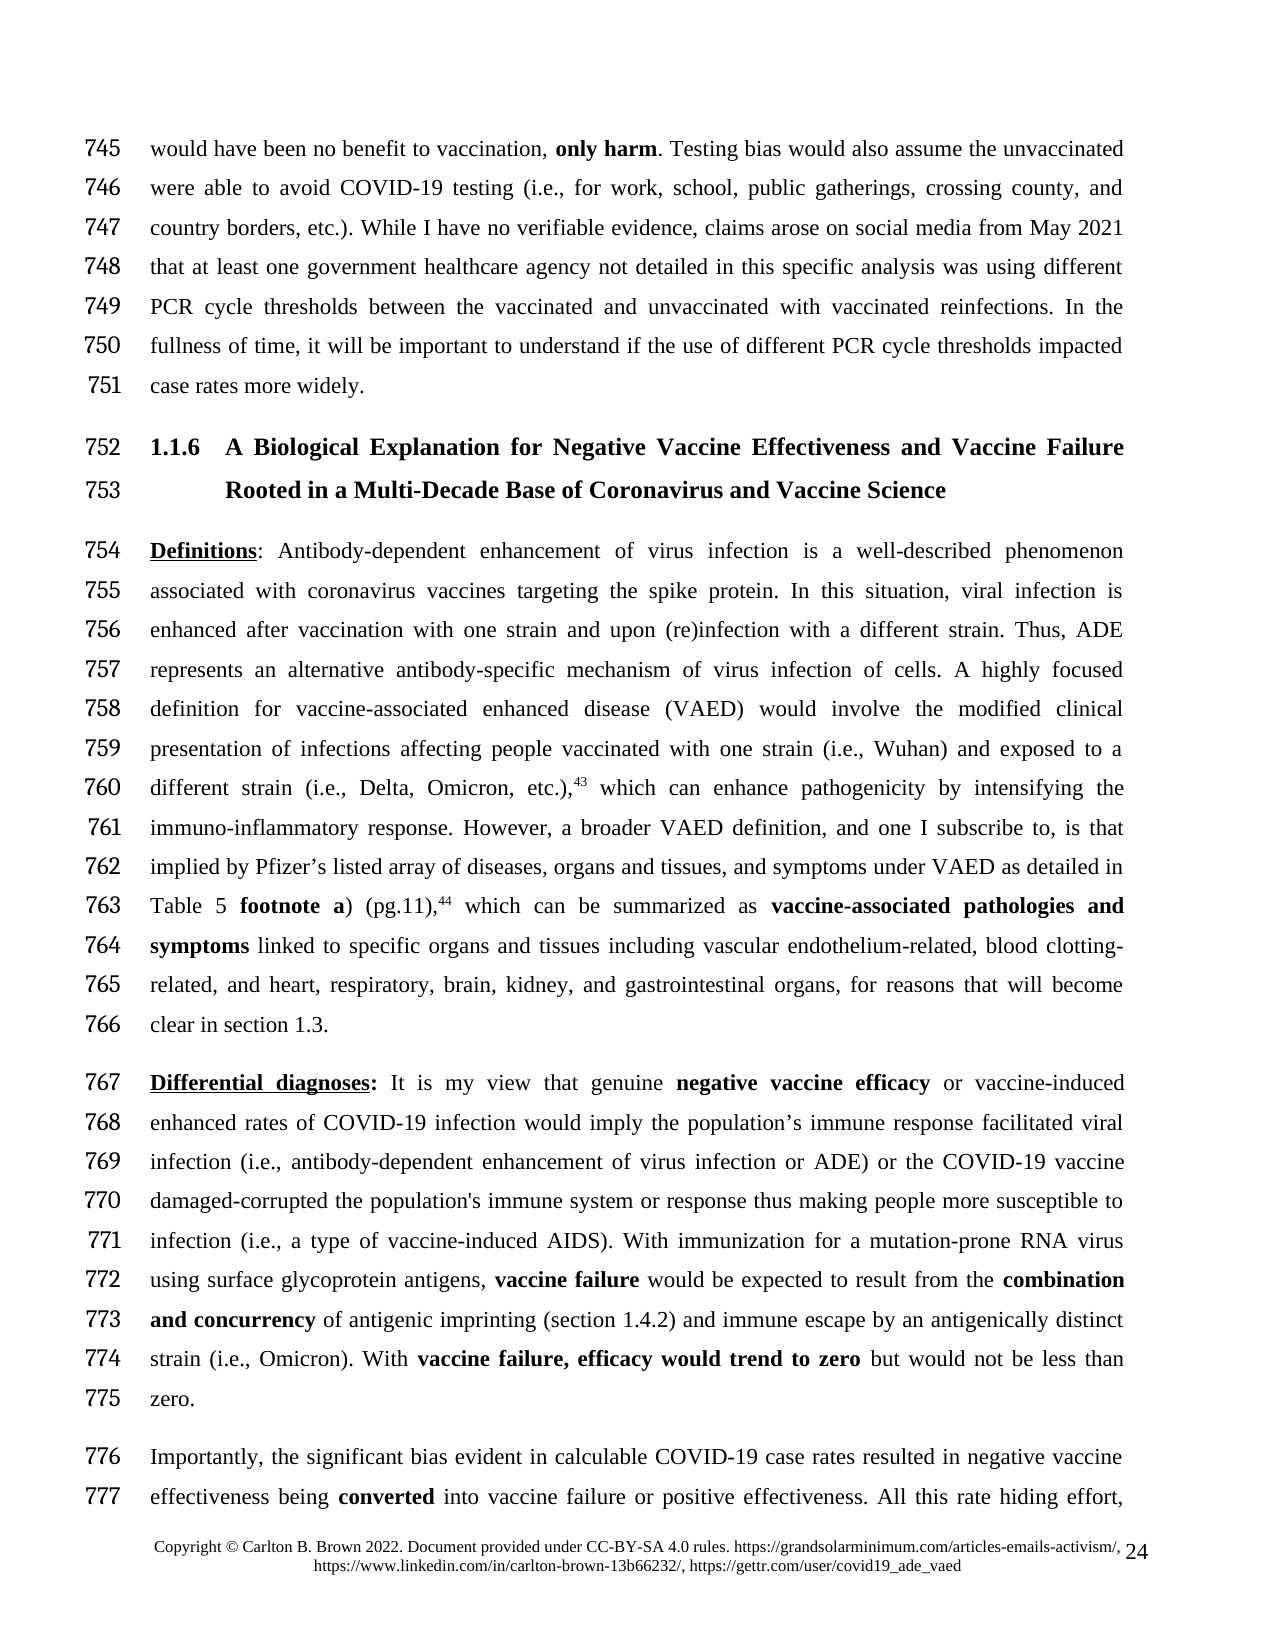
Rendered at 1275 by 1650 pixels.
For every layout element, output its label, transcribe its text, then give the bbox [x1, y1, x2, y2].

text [150, 135, 1125, 398]
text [150, 1443, 1125, 1509]
subtitle A Biological Explanation for Negative Vaccine Effectiveness and Vaccine Failure Rooted in a Multi-Decade Base of Coronavirus and Vaccine Science [150, 432, 1125, 504]
text Differential diagnoses: It is my view that genuine negative vaccine efficacy or vaccine-induced enhanced rates of COVID-19 infection would imply the population’s immune response facilitated viral infection (i.e., antibody-dependent enhancement of virus infection or ADE) or the COVID-19 vaccine damaged-corrupted the population's immune system or response thus making people more susceptible to infection (i.e., a type of vaccine-induced AIDS). With immunization for a mutation-prone RNA virus using surface glycoprotein antigens, vaccine failure would be expected to result from the combination and concurrency of antigenic imprinting (section 1.4.2) and immune escape by an antigenically distinct strain (i.e., Omicron). With vaccine failure, efficacy would trend to zero but would not be less than zero. [150, 1069, 1125, 1411]
text Definitions: Antibody-dependent enhancement of virus infection is a well-described phenomenon associated with coronavirus vaccines targeting the spike protein. In this situation, viral infection is enhanced after vaccination with one strain and upon (re)infection with a different strain. Thus, ADE represents an alternative antibody-specific mechanism of virus infection of cells. A highly focused definition for vaccine-associated enhanced disease (VAED) would involve the modified clinical presentation of infections affecting people vaccinated with one strain (i.e., Wuhan) and exposed to a different strain (i.e., Delta, Omicron, etc.), which can enhance pathogenicity by intensifying the immuno-inflammatory response. However, a broader VAED definition, and one I subscribe to, is that implied by Pfizer’s listed array of diseases, organs and tissues, and symptoms under VAED as detailed in Table 5 footnote a) (pg.11), which can be summarized as vaccine-associated pathologies and symptoms linked to specific organs and tissues including vascular endothelium-related, blood clotting-related, and heart, respiratory, brain, kidney, and gastrointestinal organs, for reasons that will become clear in section 1.3. [150, 537, 1125, 1037]
